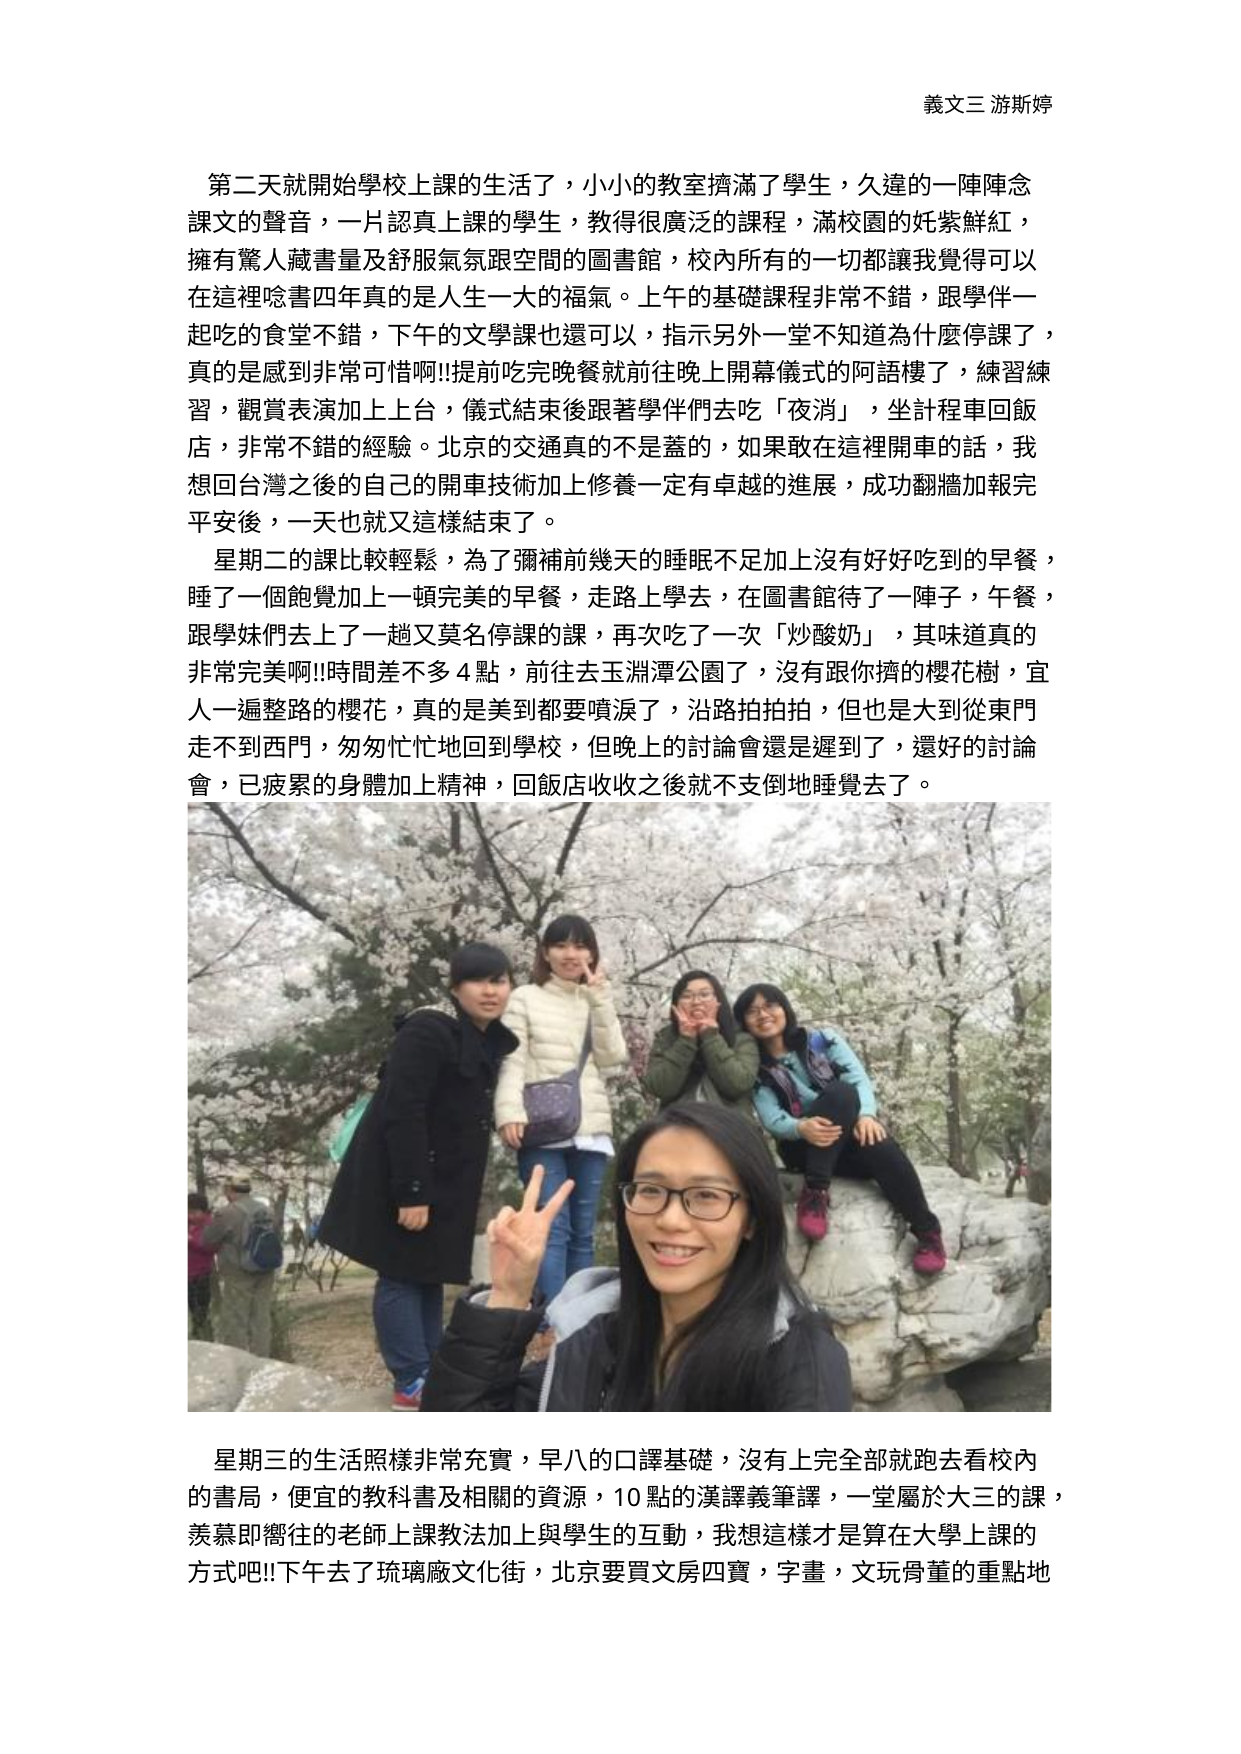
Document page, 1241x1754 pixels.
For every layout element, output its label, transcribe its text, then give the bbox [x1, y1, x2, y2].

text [187, 1439, 1053, 1589]
text 星期二的課比較輕鬆，為了彌補前幾天的睡眠不足加上沒有好好吃到的早餐，睡了一個飽覺加上一頓完美的早餐，走路上學去，在圖書館待了一陣子，午餐，跟學妹們去上了一趟又莫名停課的課，再次吃了一次「炒酸奶」，其味道真的非常完美啊!!時間差不多4點，前往去玉淵潭公園了，沒有跟你擠的櫻花樹，宜人一遍整路的櫻花，真的是美到都要噴淚了，沿路拍拍拍，但也是大到從東門走不到西門，匆匆忙忙地回到學校，但晚上的討論會還是遲到了，還好的討論會，已疲累的身體加上精神，回飯店收收之後就不支倒地睡覺去了。 [187, 539, 1053, 802]
picture [187, 802, 1052, 1412]
text 第二天就開始學校上課的生活了，小小的教室擠滿了學生，久違的一陣陣念課文的聲音，一片認真上課的學生，教得很廣泛的課程，滿校園的奼紫鮮紅，擁有驚人藏書量及舒服氣氛跟空間的圖書館，校內所有的一切都讓我覺得可以在這裡唸書四年真的是人生一大的福氣。上午的基礎課程非常不錯，跟學伴一起吃的食堂不錯，下午的文學課也還可以，指示另外一堂不知道為什麼停課了，真的是感到非常可惜啊!!提前吃完晚餐就前往晚上開幕儀式的阿語樓了，練習練習，觀賞表演加上上台，儀式結束後跟著學伴們去吃「夜消」，坐計程車回飯店，非常不錯的經驗。北京的交通真的不是蓋的，如果敢在這裡開車的話，我想回台灣之後的自己的開車技術加上修養一定有卓越的進展，成功翻牆加報完平安後，一天也就又這樣結束了。 [187, 164, 1053, 539]
